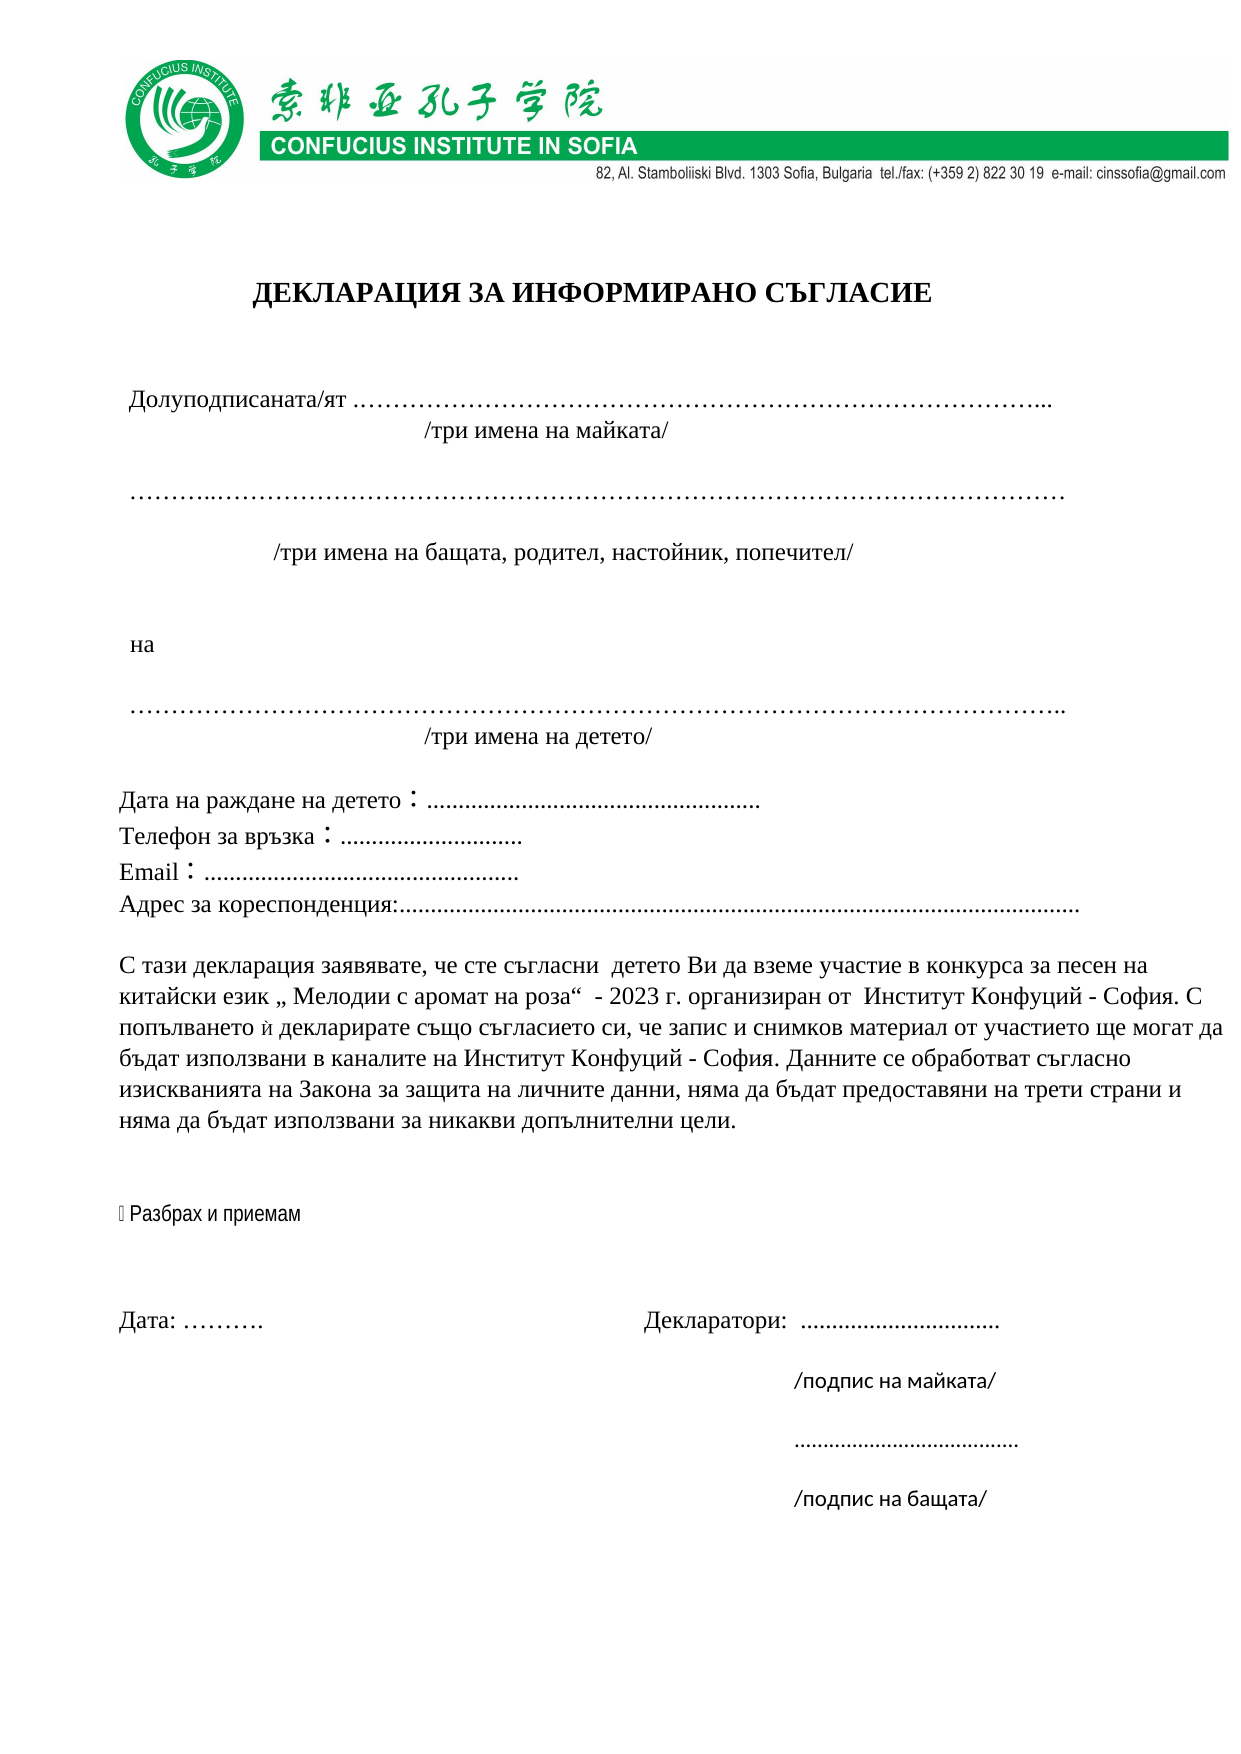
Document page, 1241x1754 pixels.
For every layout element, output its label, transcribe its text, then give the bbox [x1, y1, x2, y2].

text /три имена на детето/ [424, 721, 1175, 750]
text Еmail：.................................................. [119, 854, 1175, 888]
text ………………………………………………………………………………………………….. [128, 690, 1228, 719]
text Дата: ………. Декларатори: ................................ [119, 1306, 1228, 1334]
text на [130, 629, 1175, 658]
text /три имена на майката/ [424, 416, 1175, 444]
text Телефон за връзка：............................. [119, 818, 1175, 852]
text ....................................... [119, 1425, 1228, 1453]
text Адрес за кореспонденция:............................................................................................................. [119, 889, 1175, 918]
text ………..………………………………………………………………………………………… [128, 476, 1228, 505]
text Дата на раждане на детето：..................................................... [119, 782, 1175, 816]
text /три имена на бащата, родител, настойник, попечител/ [128, 537, 1228, 566]
text С тази декларация заявявате, че сте съгласни детето Ви да вземе участие в конкурса за песен на китайски език „ Мелодии с аромат на роза“ - 2023 г. организиран от Институт Конфуций - София. С попълването Ѝ декларирате също съгласието си, че запис и снимков материал от участието ще могат да бъдат използвани в каналите на Институт Конфуций - София. Данните се обработват съгласно изискванията на Закона за защита на личните данни, няма да бъдат предоставяни на трети страни и няма да бъдат използвани за никакви допълнителни цели. [119, 950, 1228, 1134]
text ДЕКЛАРАЦИЯ ЗА ИНФОРМИРАНО СЪГЛАСИЕ [119, 275, 1228, 308]
text Долуподписанaта/ят .………………………………………………………………………... [128, 384, 1228, 413]
text /подпис на бащата/ [794, 1484, 1228, 1512]
picture [125, 60, 1229, 182]
text /подпис на майката/ [119, 1366, 1228, 1394]
text  Разбрах и приемам [119, 1200, 1228, 1227]
